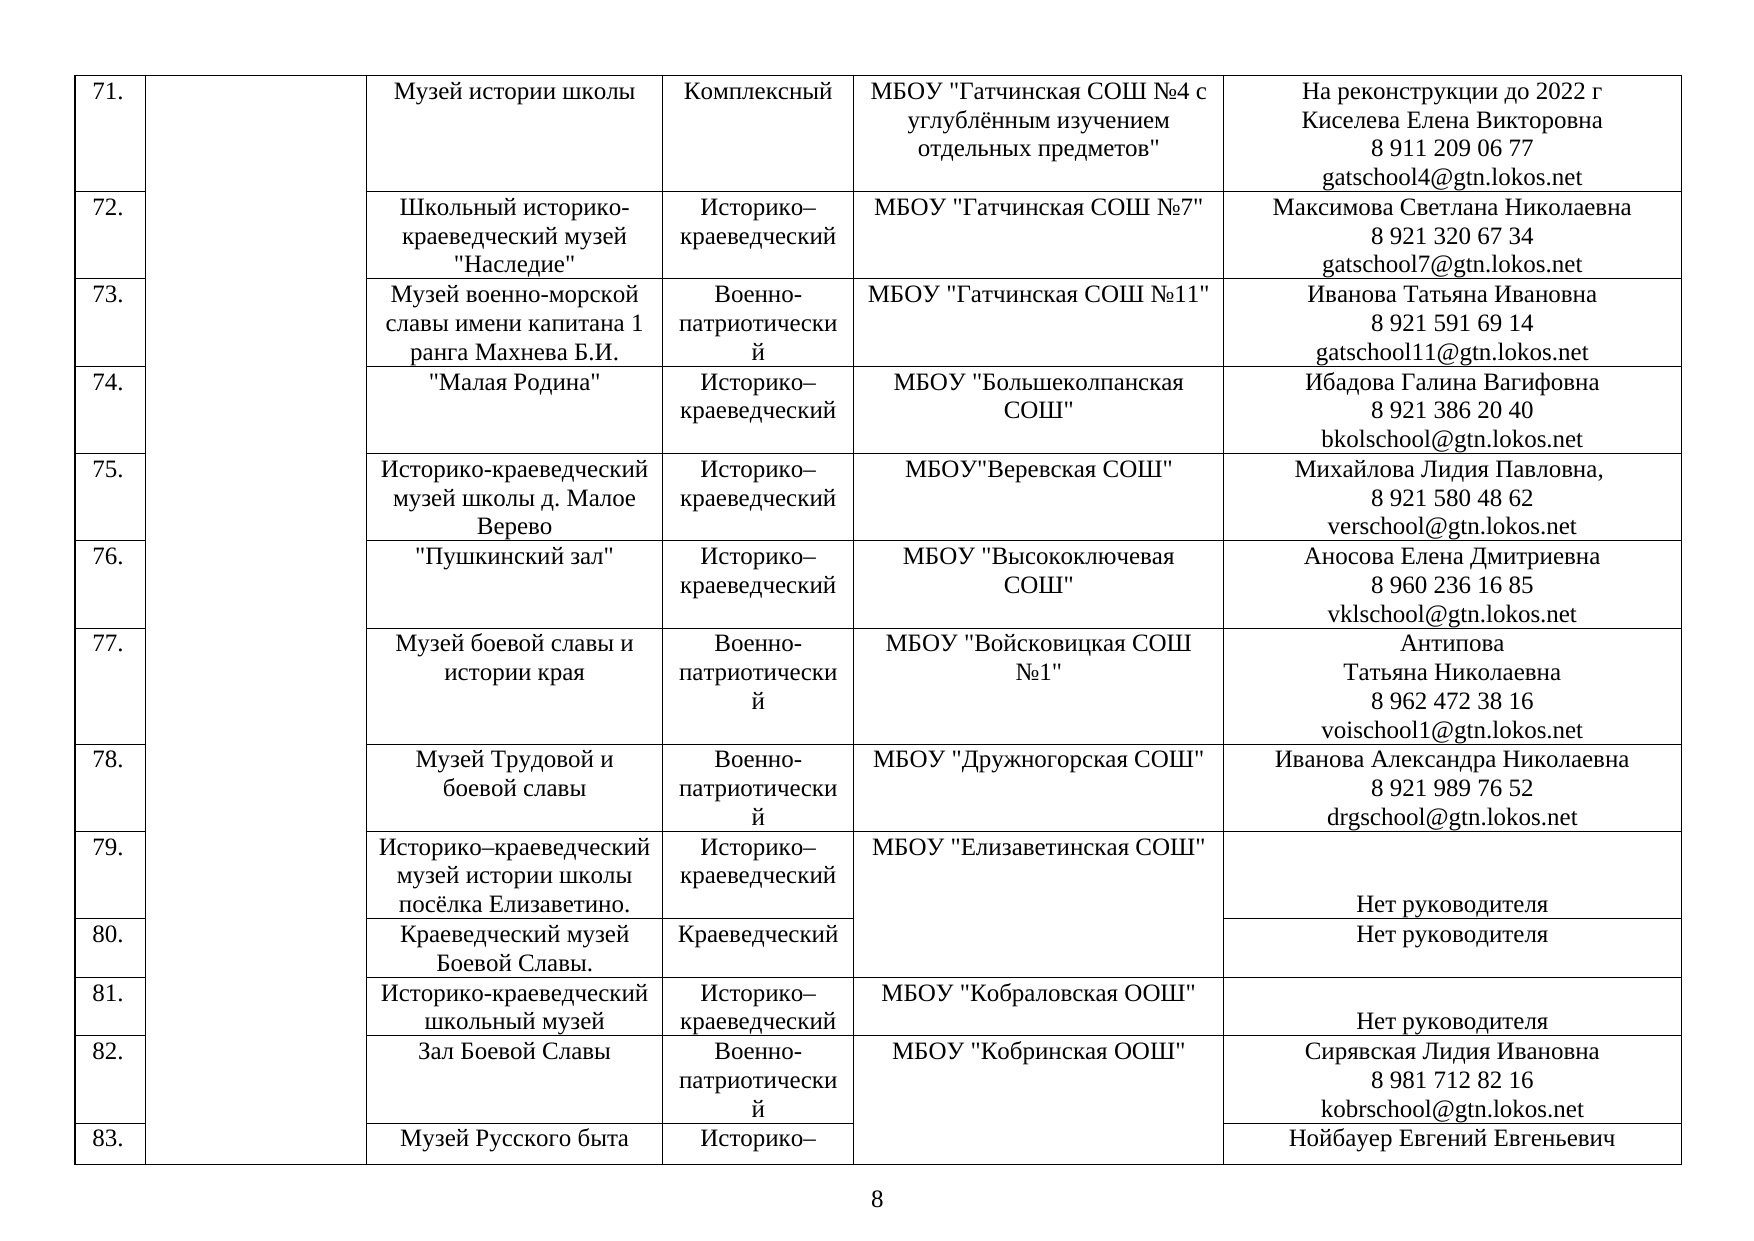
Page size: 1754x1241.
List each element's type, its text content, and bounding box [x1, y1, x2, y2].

table_cell Военно-патриотический [663, 629, 853, 743]
table_cell Историко–краеведческий [663, 832, 853, 918]
table_cell Сирявская Лидия Ивановна 8 981 712 82 16 kobrschool@gtn.lokos.net [1224, 1036, 1681, 1122]
table_cell МБОУ "Елизаветинская СОШ" [854, 832, 1223, 977]
table_cell [76, 192, 145, 278]
table_cell "Пушкинский зал" [367, 541, 662, 627]
table_cell Зал Боевой Славы [367, 1036, 662, 1122]
table_cell Школьный историко-краеведческий музей "Наследие" [367, 192, 662, 278]
table_cell МБОУ "Кобраловская ООШ" [854, 978, 1223, 1035]
table_cell Историко–краеведческий [663, 367, 853, 453]
table_cell Военно-патриотический [663, 1036, 853, 1122]
table_cell [76, 978, 145, 1035]
table_cell МБОУ "Гатчинская СОШ №4 с углублённым изучением отдельных предметов" [854, 76, 1223, 191]
table_cell [76, 832, 145, 918]
table_cell Нет руководителя [1224, 832, 1681, 918]
table_cell [76, 454, 145, 540]
table_cell Музей военно-морской славы имени капитана 1 ранга Махнева Б.И. [367, 279, 662, 366]
table_cell Историко–краеведческий [663, 192, 853, 278]
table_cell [1224, 1124, 1681, 1164]
table_cell Максимова Светлана Николаевна 8 921 320 67 34 gatschool7@gtn.lokos.net [1224, 192, 1681, 278]
table_cell МБОУ "Высокоключевая СОШ" [854, 541, 1223, 627]
table_cell Военно-патриотический [663, 745, 853, 831]
table_cell МБОУ "Гатчинская СОШ №11" [854, 279, 1223, 366]
table_cell МБОУ "Гатчинская СОШ №7" [854, 192, 1223, 278]
table_cell На реконструкции до 2022 г Киселева Елена Викторовна 8 911 209 06 77 gatschool4@gtn.lokos.net [1224, 76, 1681, 191]
table_cell Музей истории школы [367, 76, 662, 191]
table_cell Иванова Александра Николаевна 8 921 989 76 52 drgschool@gtn.lokos.net [1224, 745, 1681, 831]
table_cell [76, 367, 145, 453]
table_cell [76, 745, 145, 831]
table_cell [76, 279, 145, 366]
table_cell "Малая Родина" [367, 367, 662, 453]
table_cell Музей Русского быта [367, 1124, 662, 1164]
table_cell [663, 1124, 853, 1164]
table_cell [76, 76, 145, 191]
table_cell Историко–краеведческий [663, 978, 853, 1035]
table_cell Историко–краеведческий [663, 541, 853, 627]
table_cell Историко-краеведческий школьный музей [367, 978, 662, 1035]
table_cell МБОУ "Кобринская ООШ" [854, 1036, 1223, 1164]
table_cell Музей Трудовой и боевой славы [367, 745, 662, 831]
table_cell Краеведческий музей Боевой Славы. [367, 919, 662, 977]
table_cell Военно-патриотический [663, 279, 853, 366]
table_cell [76, 541, 145, 627]
table_cell Ибадова Галина Вагифовна 8 921 386 20 40 bkolschool@gtn.lokos.net [1224, 367, 1681, 453]
table_cell Михайлова Лидия Павловна, 8 921 580 48 62 verschool@gtn.lokos.net [1224, 454, 1681, 540]
table_cell [76, 1124, 145, 1164]
table_cell Историко–краеведческий [663, 454, 853, 540]
table_cell Историко-краеведческий музей школы д. Малое Верево [367, 454, 662, 540]
table_cell Нет руководителя [1224, 978, 1681, 1035]
table_cell [76, 919, 145, 977]
table_cell Антипова Татьяна Николаевна 8 962 472 38 16 voischool1@gtn.lokos.net [1224, 629, 1681, 743]
table_cell МБОУ "Большеколпанская СОШ" [854, 367, 1223, 453]
table_cell МБОУ "Дружногорская СОШ" [854, 745, 1223, 831]
table_cell МБОУ "Войсковицкая СОШ №1" [854, 629, 1223, 743]
table_cell Аносова Елена Дмитриевна 8 960 236 16 85 vklschool@gtn.lokos.net [1224, 541, 1681, 627]
table_cell Иванова Татьяна Ивановна 8 921 591 69 14 gatschool11@gtn.lokos.net [1224, 279, 1681, 366]
table_cell [76, 1036, 145, 1122]
table_cell Комплексный [663, 76, 853, 191]
table_cell Музей боевой славы и истории края [367, 629, 662, 743]
table_cell Краеведческий [663, 919, 853, 977]
table_cell [76, 629, 145, 743]
table_cell Историко–краеведческий музей истории школы посёлка Елизаветино. [367, 832, 662, 918]
table_cell МБОУ"Веревская СОШ" [854, 454, 1223, 540]
table_cell Нет руководителя [1224, 919, 1681, 977]
